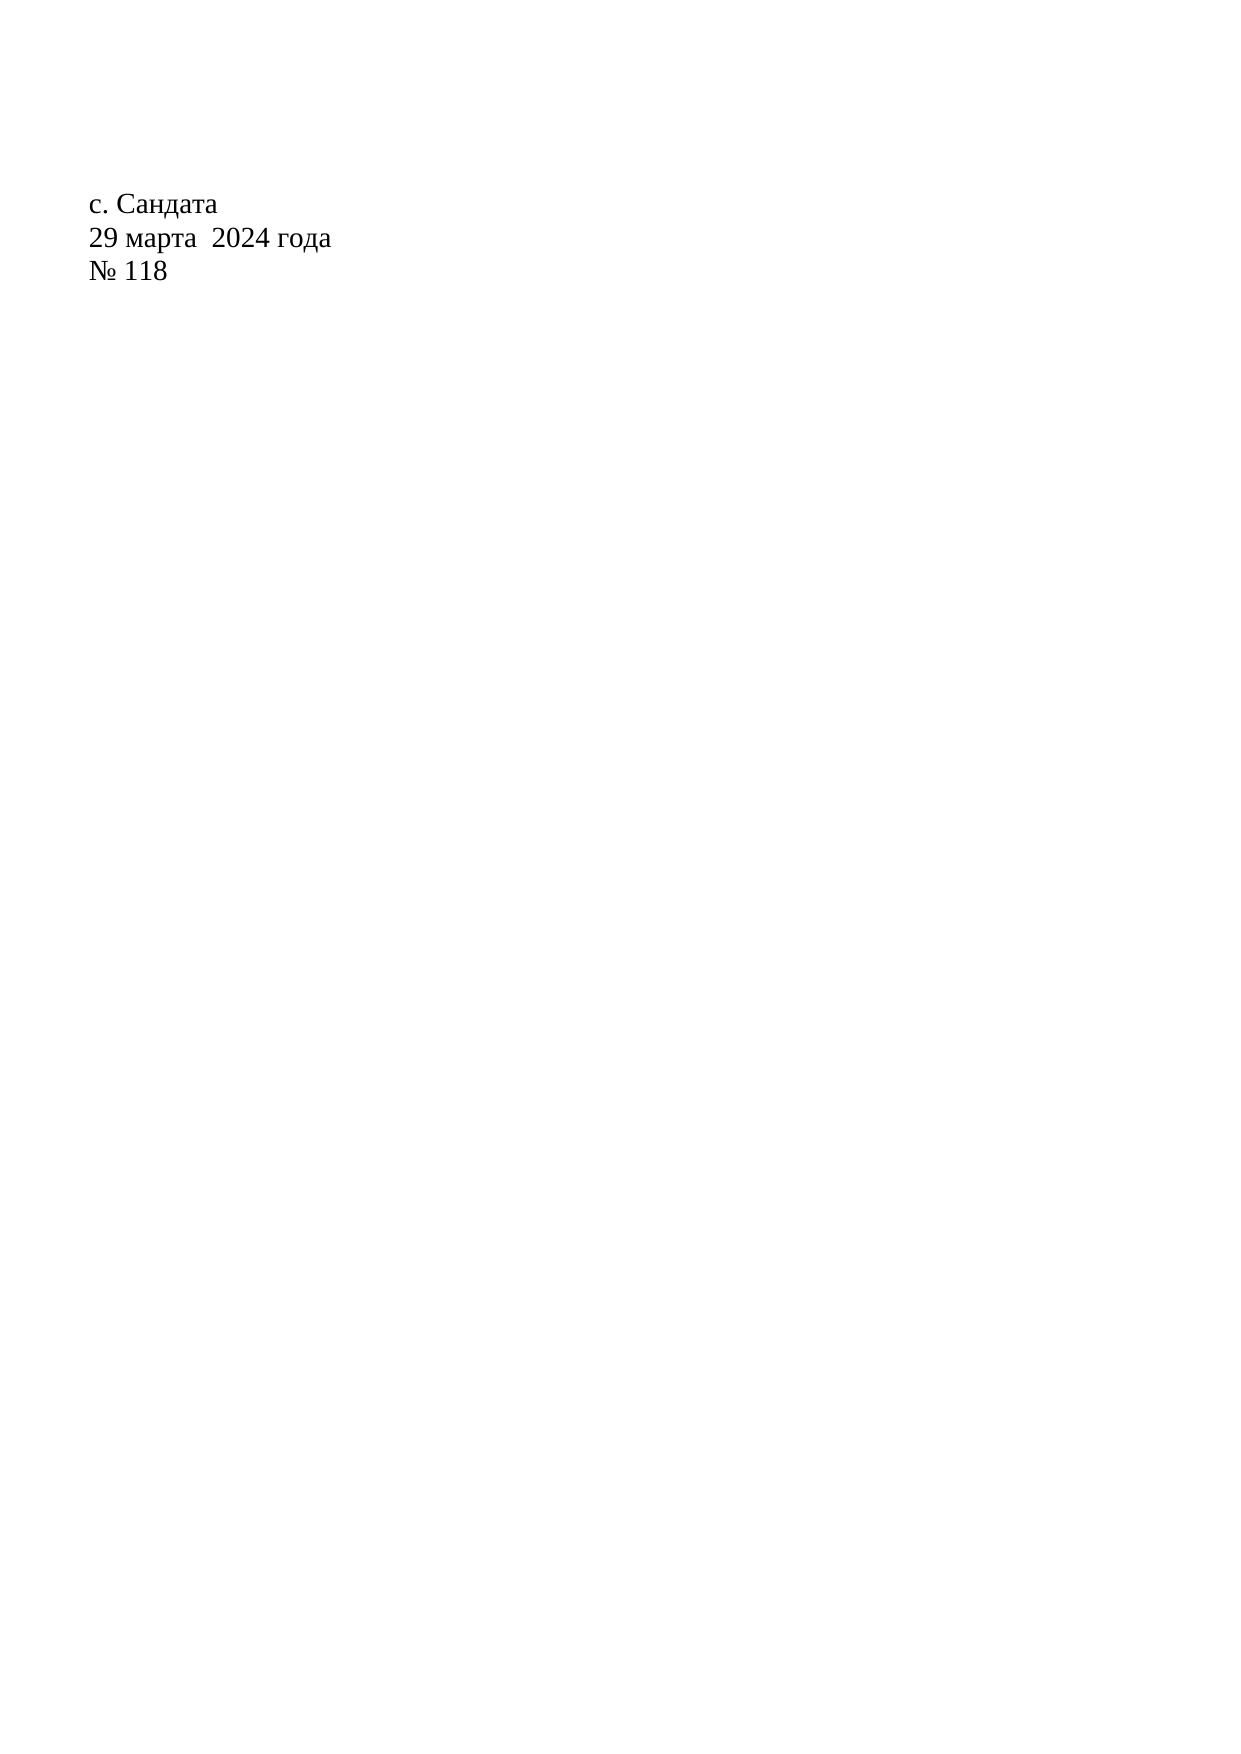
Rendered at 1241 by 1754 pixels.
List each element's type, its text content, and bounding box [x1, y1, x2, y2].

text № 118 [89, 253, 1152, 287]
text 29 марта 2024 года [89, 220, 1152, 253]
text с. Сандата [89, 186, 1152, 220]
